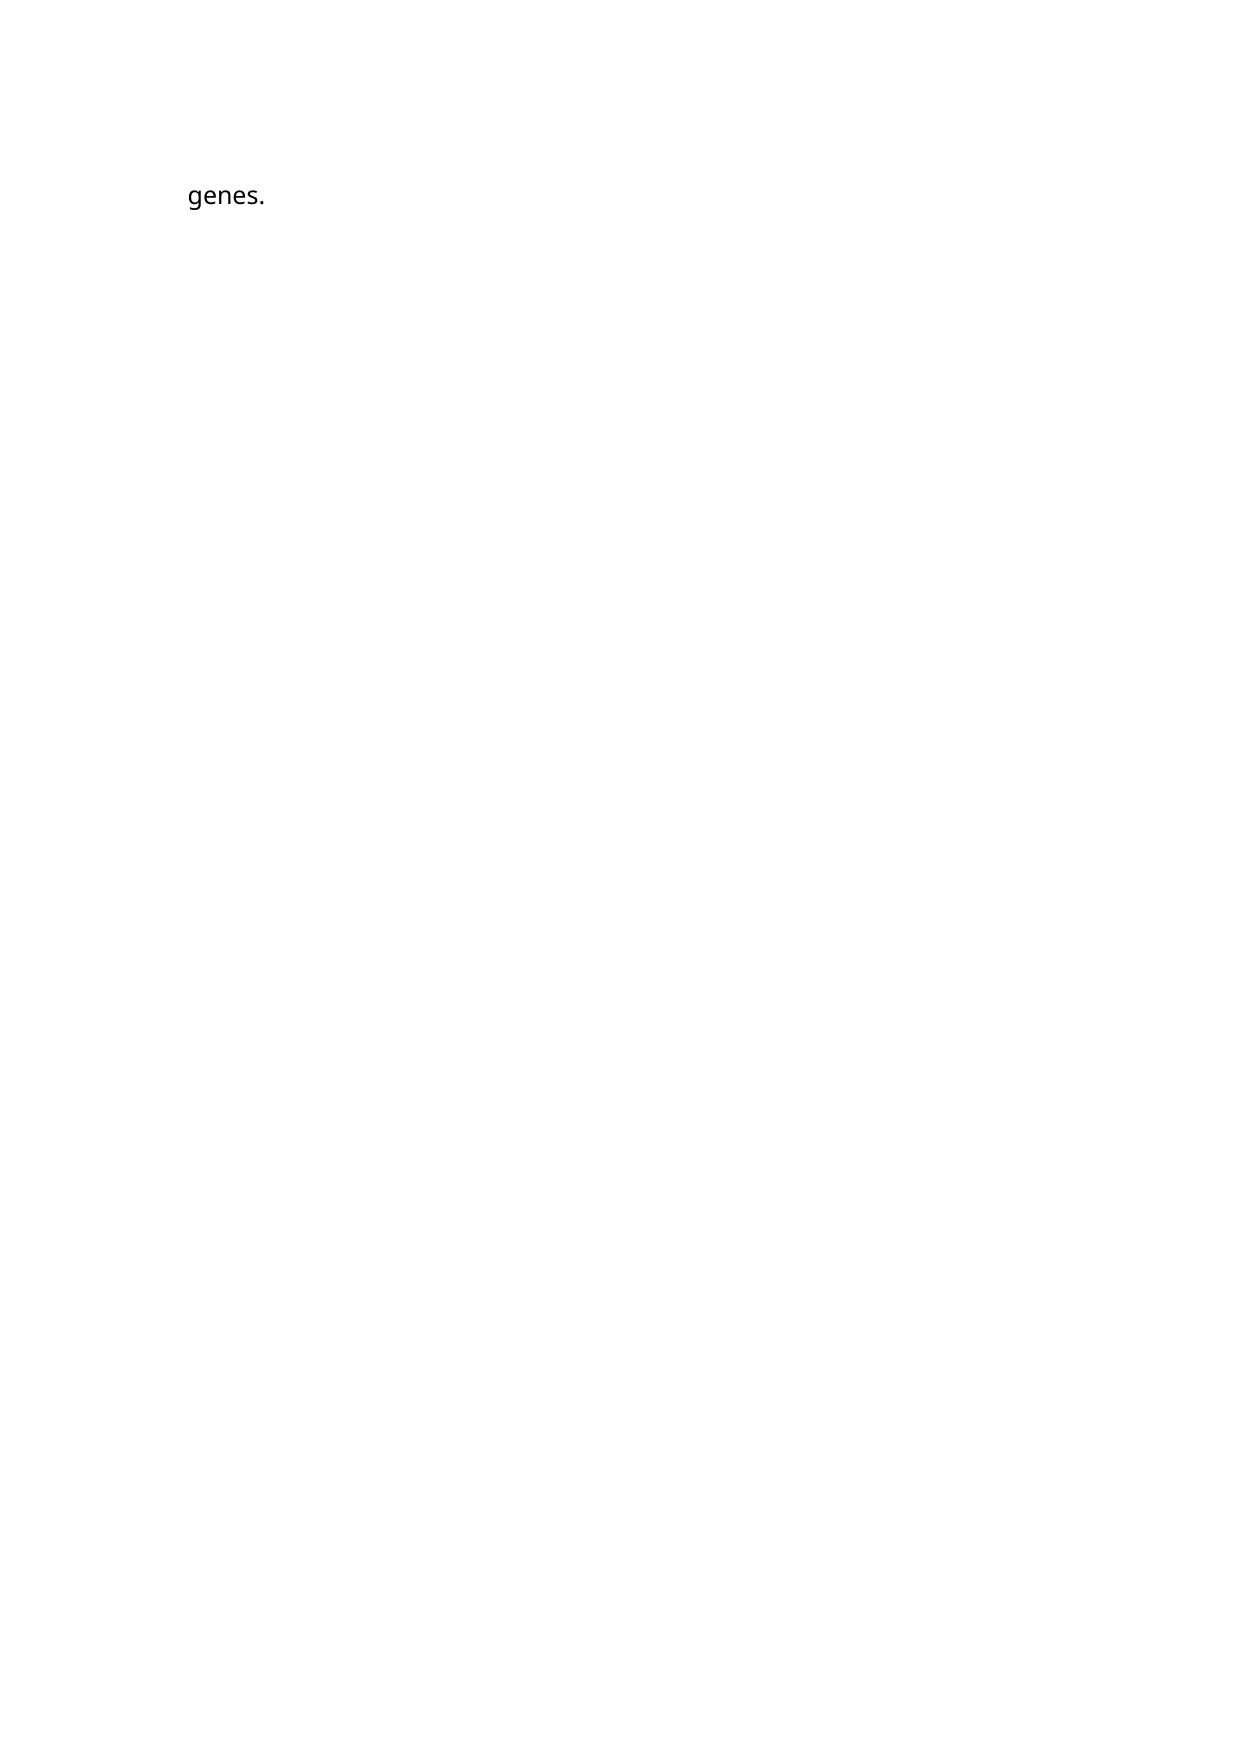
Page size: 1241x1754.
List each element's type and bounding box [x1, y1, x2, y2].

text [187, 162, 1053, 227]
